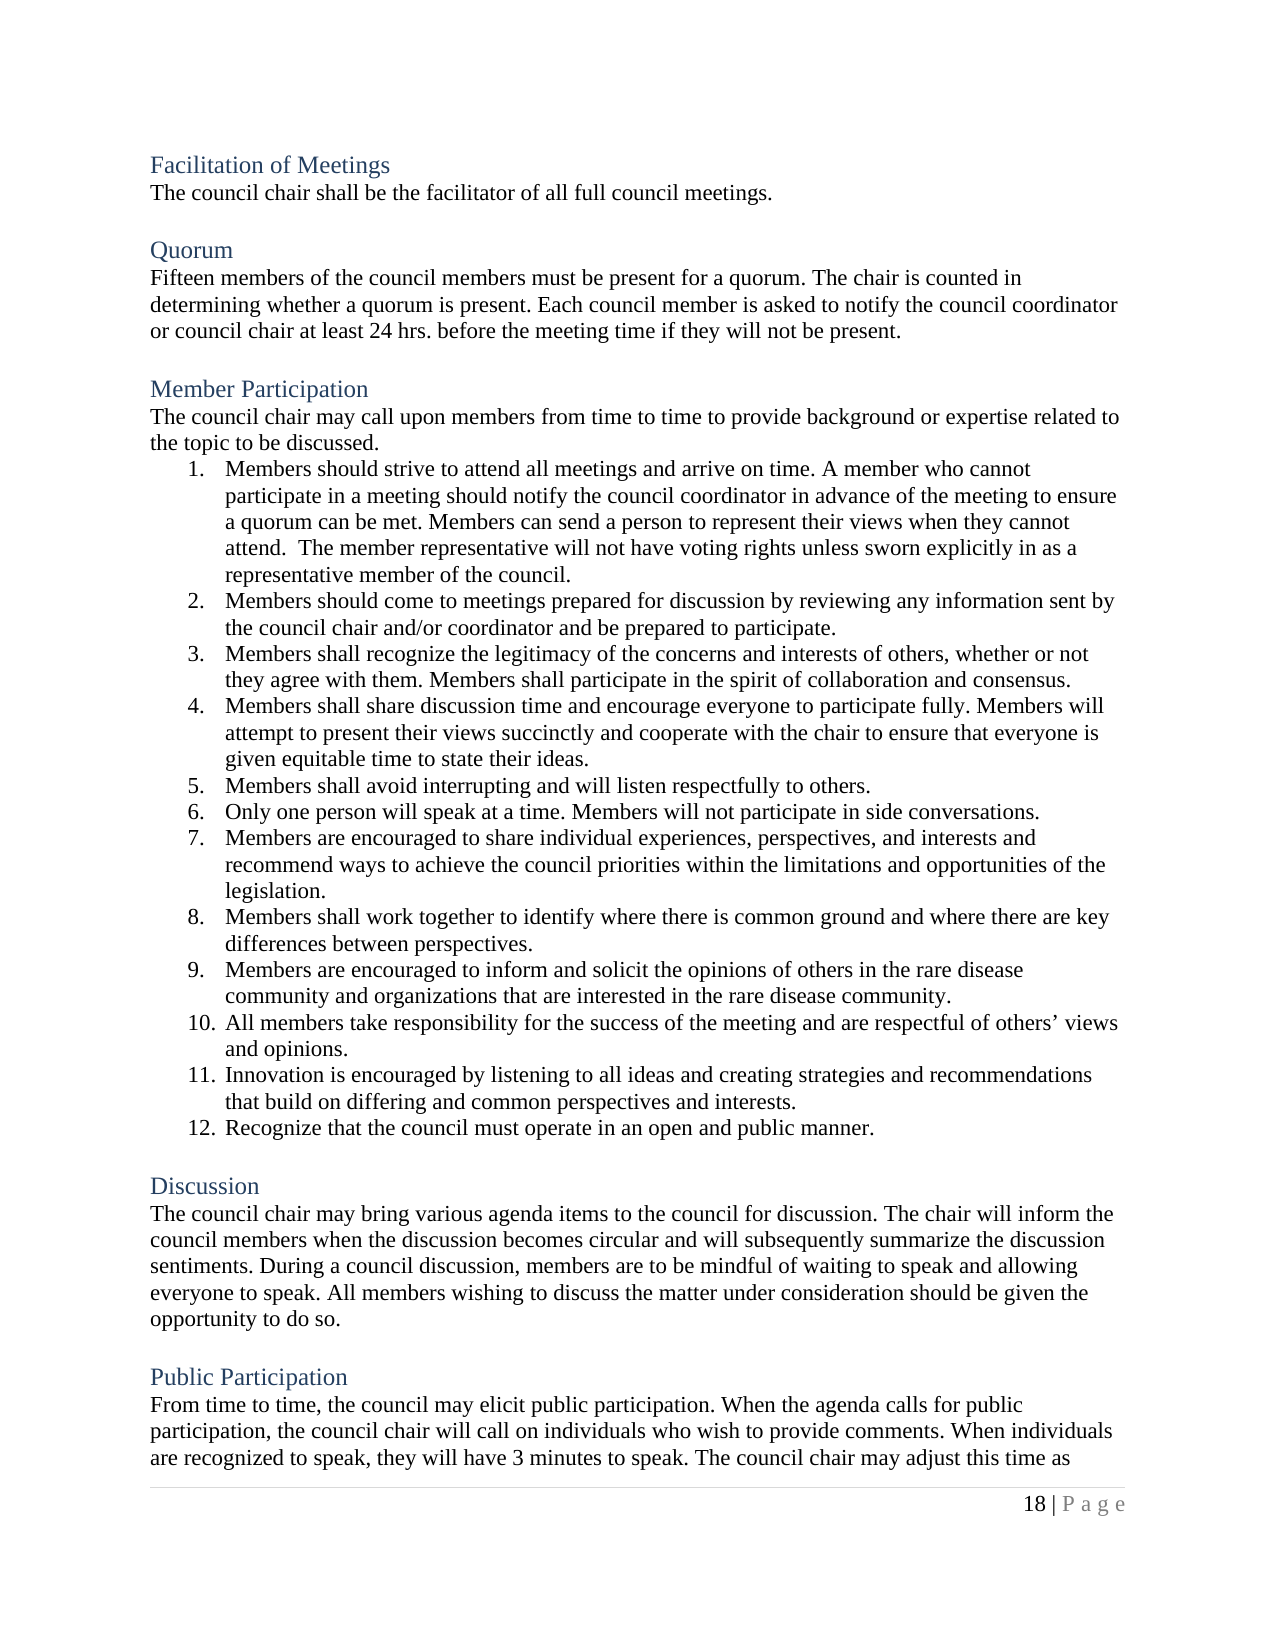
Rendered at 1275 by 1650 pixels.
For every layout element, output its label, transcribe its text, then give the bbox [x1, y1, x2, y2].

list Members shall share discussion time and encourage everyone to participate fully. Members will attempt to present their views succinctly and cooperate with the chair to ensure that everyone is given equitable time to state their ideas. [187, 693, 1125, 772]
text The council chair shall be the facilitator of all full council meetings. [150, 179, 1125, 205]
subtitle Quorum [150, 236, 1125, 264]
list All members take responsibility for the success of the meeting and are respectful of others’ views and opinions. [187, 1009, 1125, 1062]
list Members should come to meetings prepared for discussion by reviewing any information sent by the council chair and/or coordinator and be prepared to participate. [187, 587, 1125, 640]
subtitle Public Participation [150, 1362, 1125, 1391]
text The council chair may call upon members from time to time to provide background or expertise related to the topic to be discussed. [150, 403, 1125, 455]
subtitle Member Participation [150, 374, 1125, 403]
subtitle Discussion [150, 1171, 1125, 1200]
list Members are encouraged to share individual experiences, perspectives, and interests and recommend ways to achieve the council priorities within the limitations and opportunities of the legislation. [187, 824, 1125, 903]
list Recognize that the council must operate in an open and public manner. [187, 1114, 1125, 1141]
list Members shall work together to identify where there is common ground and where there are key differences between perspectives. [187, 903, 1125, 956]
list Innovation is encouraged by listening to all ideas and creating strategies and recommendations that build on differing and common perspectives and interests. [187, 1062, 1125, 1114]
list Members are encouraged to inform and solicit the opinions of others in the rare disease community and organizations that are interested in the rare disease community. [187, 956, 1125, 1009]
list Members shall recognize the legitimacy of the concerns and interests of others, whether or not they agree with them. Members shall participate in the spirit of collaboration and consensus. [187, 640, 1125, 693]
subtitle Facilitation of Meetings [150, 150, 1125, 179]
text The council chair may bring various agenda items to the council for discussion. The chair will inform the council members when the discussion becomes circular and will subsequently summarize the discussion sentiments. During a council discussion, members are to be mindful of waiting to speak and allowing everyone to speak. All members wishing to discuss the matter under consideration should be given the opportunity to do so. [150, 1200, 1125, 1332]
list Members shall avoid interrupting and will listen respectfully to others. [187, 772, 1125, 798]
text Fifteen members of the council members must be present for a quorum. The chair is counted in determining whether a quorum is present. Each council member is asked to notify the council coordinator or council chair at least 24 hrs. before the meeting time if they will not be present. [150, 264, 1125, 343]
list Only one person will speak at a time. Members will not participate in side conversations. [187, 798, 1125, 824]
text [150, 1391, 1125, 1470]
list Members should strive to attend all meetings and arrive on time. A member who cannot participate in a meeting should notify the council coordinator in advance of the meeting to ensure a quorum can be met. Members can send a person to represent their views when they cannot attend. The member representative will not have voting rights unless sworn explicitly in as a representative member of the council. [187, 455, 1125, 587]
